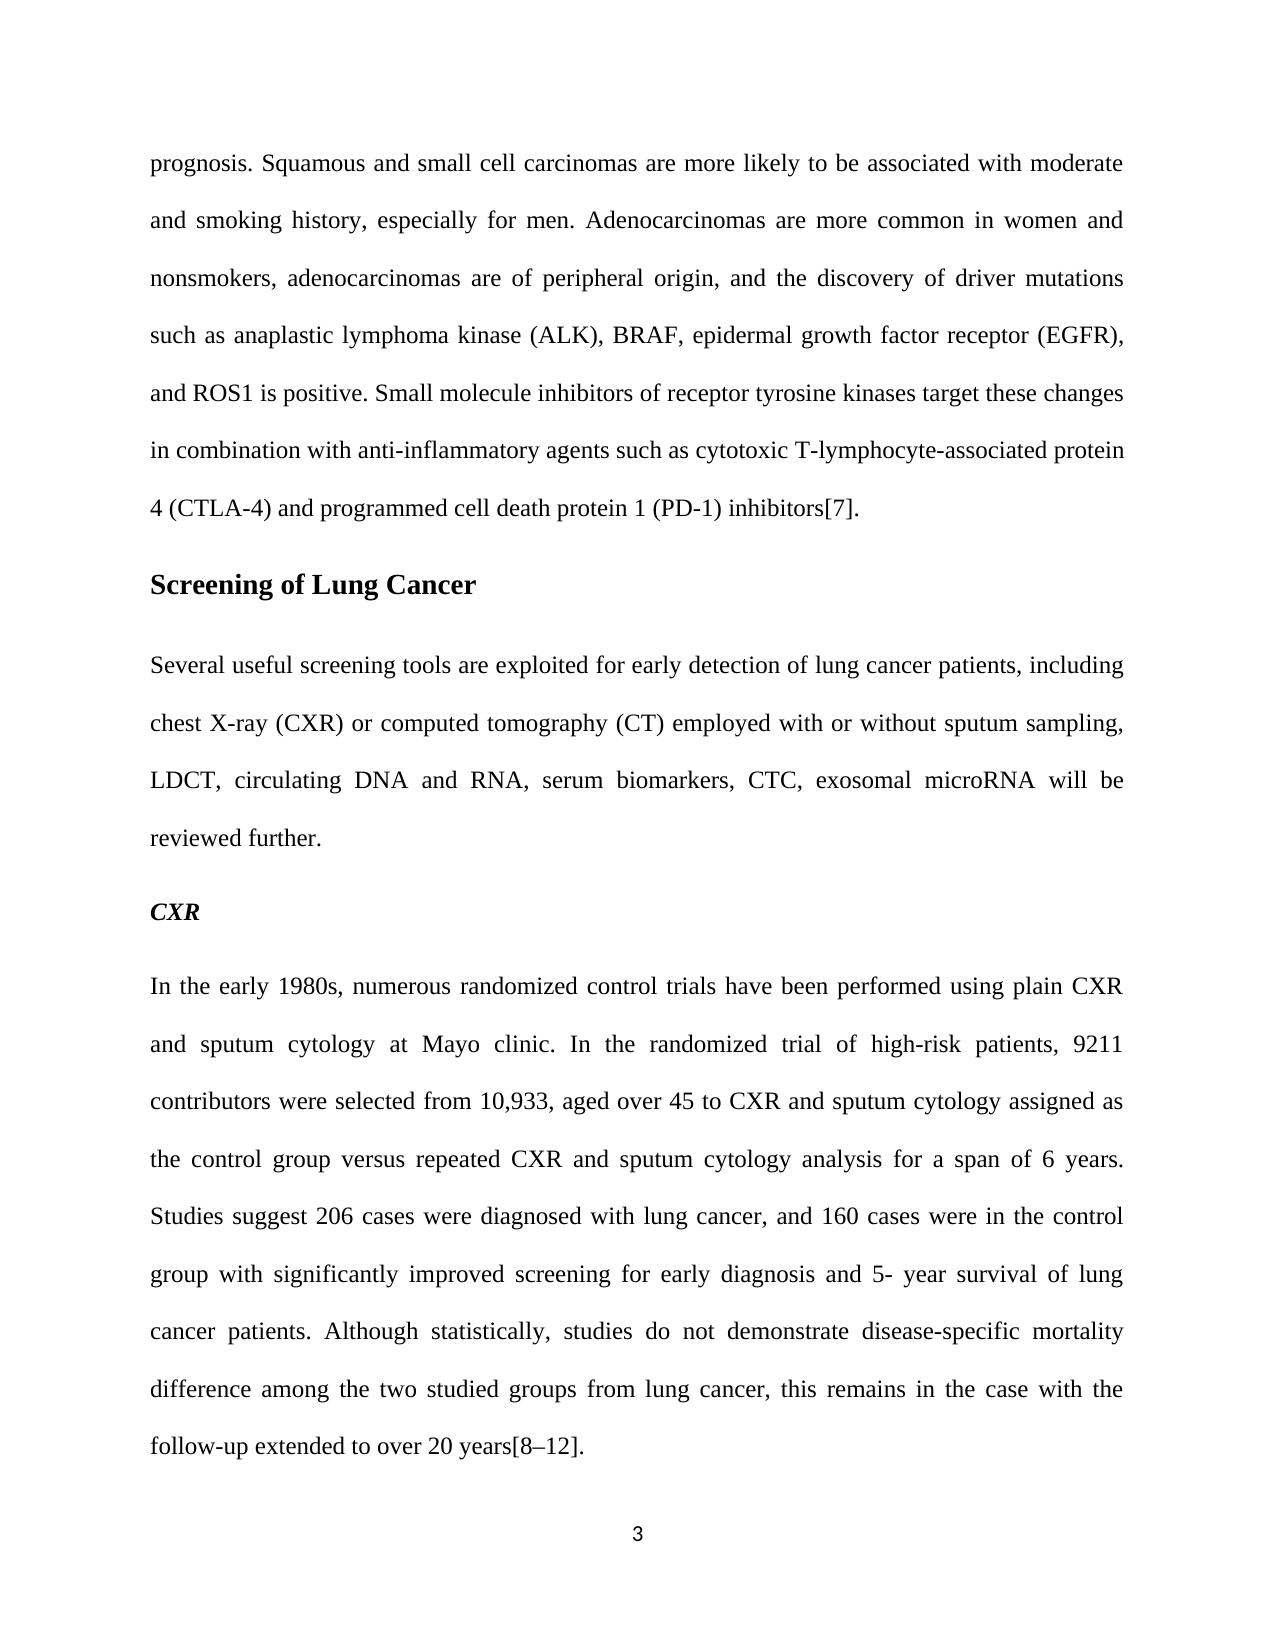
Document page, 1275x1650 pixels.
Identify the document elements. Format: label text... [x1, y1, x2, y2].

text CXR [150, 897, 1125, 926]
text Several useful screening tools are exploited for early detection of lung cancer patients, including chest X-ray (CXR) or computed tomography (CT) employed with or without sputum sampling, LDCT, circulating DNA and RNA, serum biomarkers, CTC, exosomal microRNA will be reviewed further. [150, 651, 1125, 852]
text In the early 1980s, numerous randomized control trials have been performed using plain CXR and sputum cytology at Mayo clinic. In the randomized trial of high-risk patients, 9211 contributors were selected from 10,933, aged over 45 to CXR and sputum cytology assigned as the control group versus repeated CXR and sputum cytology analysis for a span of 6 years. Studies suggest 206 cases were diagnosed with lung cancer, and 160 cases were in the control group with significantly improved screening for early diagnosis and 5- year survival of lung cancer patients. Although statistically, studies do not demonstrate disease-specific mortality difference among the two studied groups from lung cancer, this remains in the case with the follow-up extended to over 20 years[8–12]. [150, 971, 1125, 1460]
text Screening of Lung Cancer [150, 567, 1125, 600]
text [150, 148, 1125, 521]
